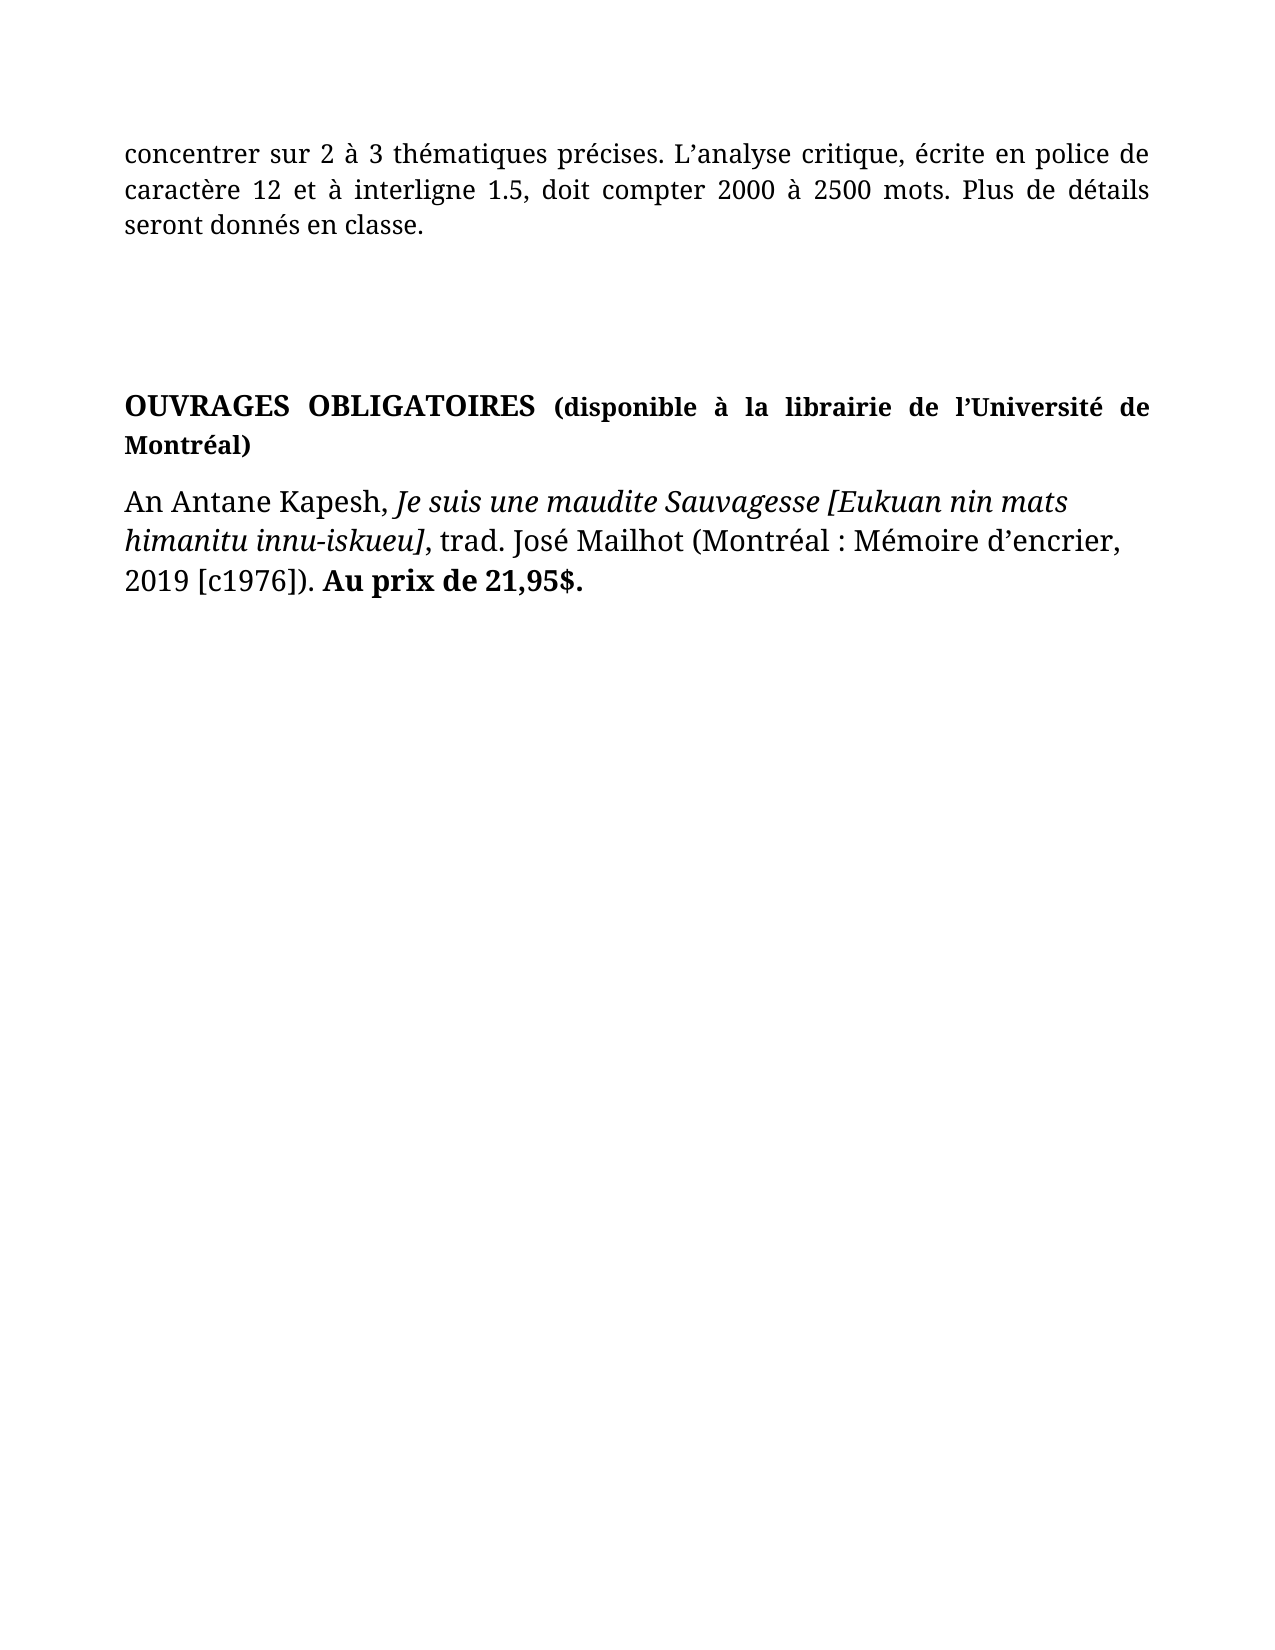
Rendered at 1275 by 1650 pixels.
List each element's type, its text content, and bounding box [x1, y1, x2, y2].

text OUVRAGES OBLIGATOIRES (disponible à la librairie de l’Université de Montréal) [124, 385, 1151, 462]
text An Antane Kapesh, Je suis une maudite Sauvagesse [Eukuan nin mats himanitu innu-iskueu], trad. José Mailhot (Montréal : Mémoire d’encrier, 2019 [c1976]). Au prix de 21,95$. [124, 481, 1151, 600]
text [124, 136, 1151, 242]
